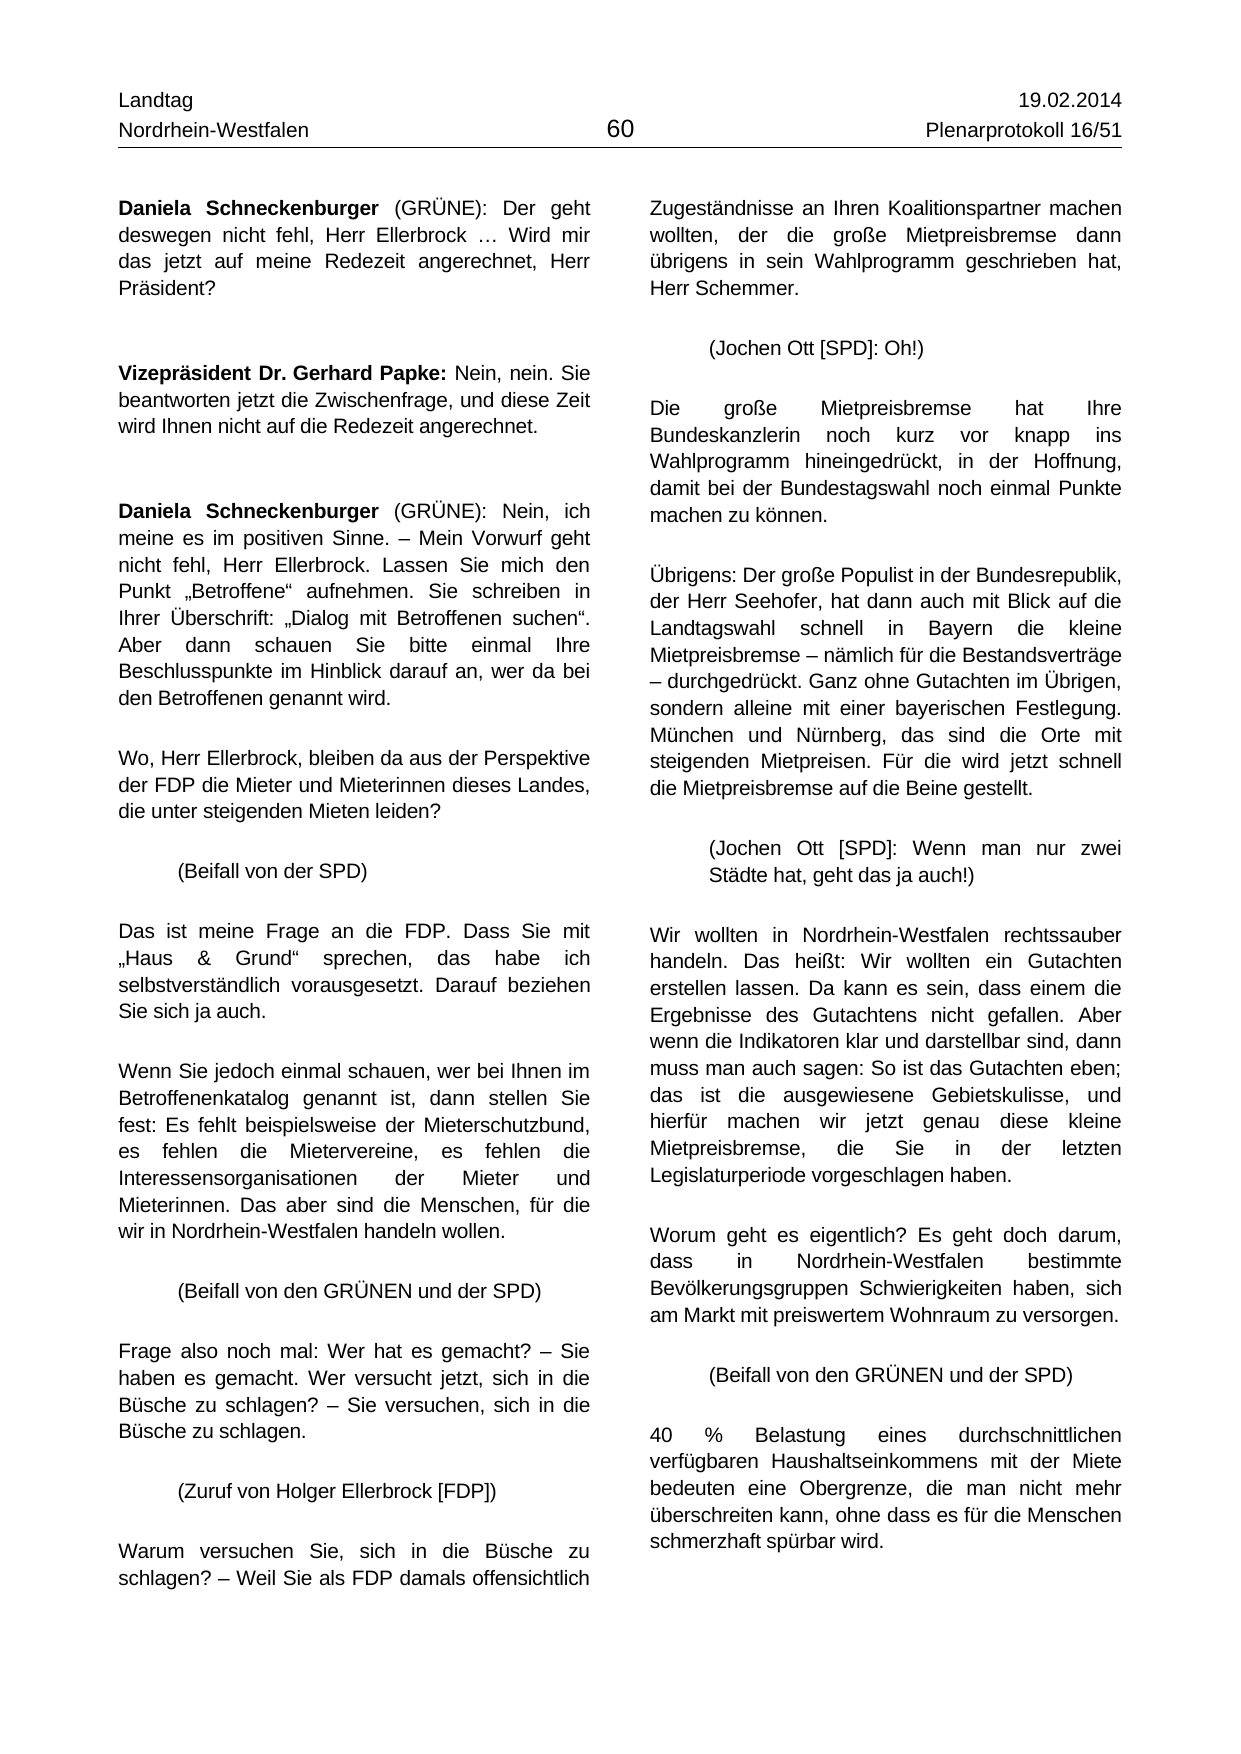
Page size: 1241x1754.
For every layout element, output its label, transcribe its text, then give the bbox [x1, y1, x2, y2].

text Wenn Sie jedoch einmal schauen, wer bei Ihnen im Betroffenenkatalog genannt ist, dann stellen Sie fest: Es fehlt beispielsweise der Mieterschutzbund, es fehlen die Mietervereine, es fehlen die Interessensorganisationen der Mieter und Mieterinnen. Das aber sind die Menschen, für die wir in Nordrhein-Westfalen handeln wollen. [118, 1060, 591, 1243]
text Daniela Schneckenburger (GRÜNE): Der geht deswegen nicht fehl, Herr Ellerbrock … Wird mir das jetzt auf meine Redezeit angerechnet, Herr Präsident? [118, 197, 591, 300]
text Übrigens: Der große Populist in der Bundesrepublik, der Herr Seehofer, hat dann auch mit Blick auf die Landtagswahl schnell in Bayern die kleine Mietpreisbremse – nämlich für die Bestandsverträge – durchgedrückt. Ganz ohne Gutachten im Übrigen, sondern alleine mit einer bayerischen Festlegung. München und Nürnberg, das sind die Orte mit steigenden Mietpreisen. Für die wird jetzt schnell die Mietpreisbremse auf die Beine gestellt. [649, 563, 1122, 800]
text 40 % Belastung eines durchschnittlichen verfügbaren Haushaltseinkommens mit der Miete bedeuten eine Obergrenze, die man nicht mehr überschreiten kann, ohne dass es für die Menschen schmerzhaft spürbar wird. [649, 1423, 1122, 1553]
text Wir wollten in Nordrhein-Westfalen rechtssauber handeln. Das heißt: Wir wollten ein Gutachten erstellen lassen. Da kann es sein, dass einem die Ergebnisse des Gutachtens nicht gefallen. Aber wenn die Indikatoren klar und darstellbar sind, dann muss man auch sagen: So ist das Gutachten eben; das ist die ausgewiesene Gebietskulisse, und hierfür machen wir jetzt genau diese kleine Mietpreisbremse, die Sie in der letzten Legislaturperiode vorgeschlagen haben. [649, 923, 1122, 1187]
text Wo, Herr Ellerbrock, bleiben da aus der Perspektive der FDP die Mieter und Mieterinnen dieses Landes, die unter steigenden Mieten leiden? [118, 747, 591, 823]
text Die große Mietpreisbremse hat Ihre Bundeskanzlerin noch kurz vor knapp ins Wahlprogramm hineingedrückt, in der Hoffnung, damit bei der Bundestagswahl noch einmal Punkte machen zu können. [649, 397, 1122, 527]
text Vizepräsident Dr. Gerhard Papke: Nein, nein. Sie beantworten jetzt die Zwischenfrage, und diese Zeit wird Ihnen nicht auf die Redezeit angerechnet. [118, 362, 591, 438]
text Frage also noch mal: Wer hat es gemacht? – Sie haben es gemacht. Wer versucht jetzt, sich in die Büsche zu schlagen? – Sie versuchen, sich in die Büsche zu schlagen. [118, 1340, 591, 1443]
text Warum versuchen Sie, sich in die Büsche zu schlagen? – Weil Sie als FDP damals offensichtlich Zugeständnisse an Ihren Koalitionspartner machen wollten, der die große Mietpreisbremse dann übrigens in sein Wahlprogramm geschrieben hat, Herr Schemmer. [118, 1540, 591, 1590]
text (Beifall von der SPD) [177, 860, 591, 883]
text Worum geht es eigentlich? Es geht doch darum, dass in Nordrhein-Westfalen bestimmte Bevölkerungsgruppen Schwierigkeiten haben, sich am Markt mit preiswertem Wohnraum zu versorgen. [649, 1223, 1122, 1327]
text (Beifall von den GRÜNEN und der SPD) [709, 1363, 1122, 1387]
text Das ist meine Frage an die FDP. Dass Sie mit „Haus & Grund“ sprechen, das habe ich selbstverständlich vorausgesetzt. Darauf beziehen Sie sich ja auch. [118, 920, 591, 1023]
text (Zuruf von Holger Ellerbrock [FDP]) [177, 1480, 591, 1503]
text (Beifall von den GRÜNEN und der SPD) [177, 1280, 591, 1303]
text Warum versuchen Sie, sich in die Büsche zu schlagen? – Weil Sie als FDP damals offensichtlich Zugeständnisse an Ihren Koalitionspartner machen wollten, der die große Mietpreisbremse dann übrigens in sein Wahlprogramm geschrieben hat, Herr Schemmer. [649, 197, 1122, 300]
text (Jochen Ott [SPD]: Oh!) [709, 337, 1122, 360]
text Daniela Schneckenburger (GRÜNE): Nein, ich meine es im positiven Sinne. – Mein Vorwurf geht nicht fehl, Herr Ellerbrock. Lassen Sie mich den Punkt „Betroffene“ aufnehmen. Sie schreiben in Ihrer Überschrift: „Dialog mit Betroffenen suchen“. Aber dann schauen Sie bitte einmal Ihre Beschlusspunkte im Hinblick darauf an, wer da bei den Betroffenen genannt wird. [118, 500, 591, 710]
text (Jochen Ott [SPD]: Wenn man nur zwei Städte hat, geht das ja auch!) [709, 837, 1122, 887]
